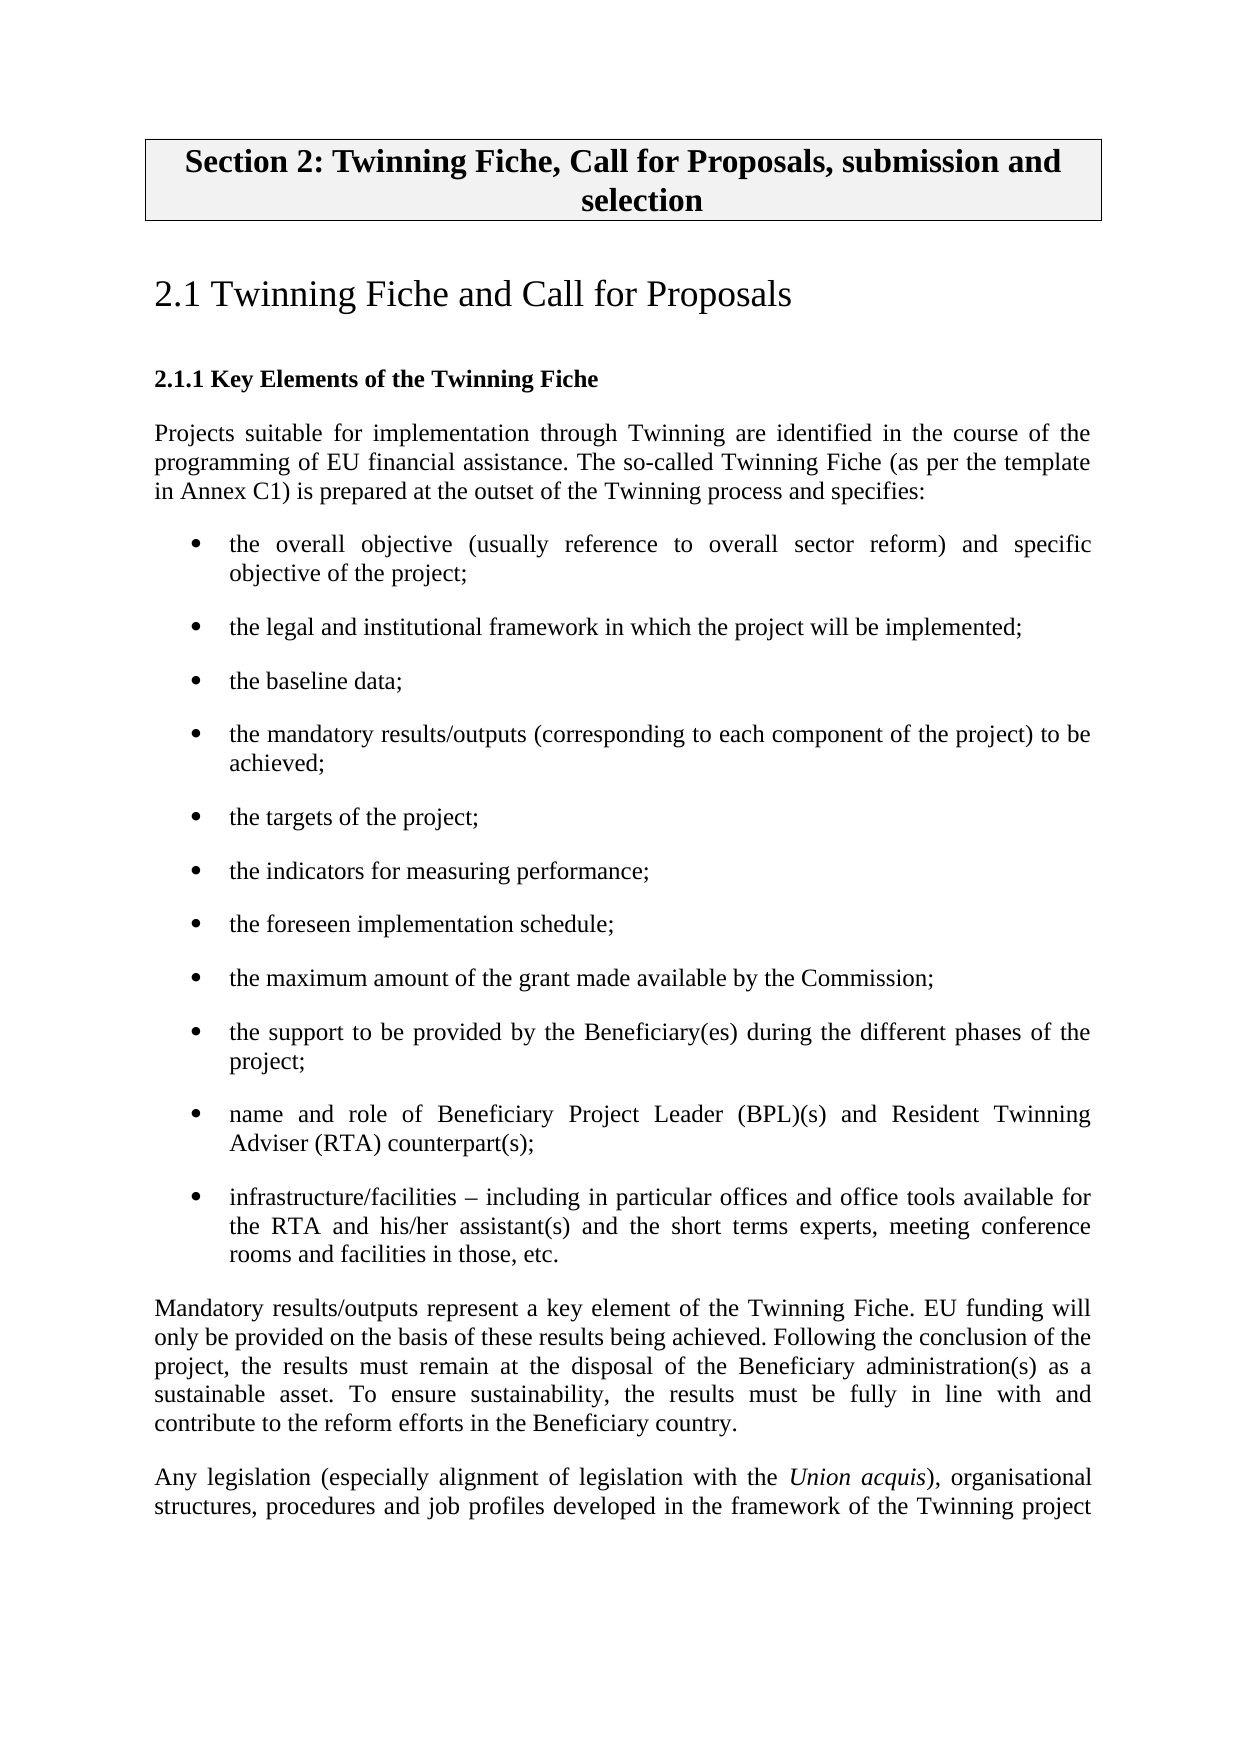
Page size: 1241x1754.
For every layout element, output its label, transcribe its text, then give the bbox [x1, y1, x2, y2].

list the mandatory results/outputs (corresponding to each component of the project) to be achieved; [192, 719, 1092, 777]
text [154, 1462, 1092, 1519]
list the maximum amount of the grant made available by the Commission; [192, 963, 1092, 992]
list the legal and institutional framework in which the project will be implemented; [192, 612, 1092, 641]
list the foreseen implementation schedule; [192, 909, 1092, 938]
list the support to be provided by the Beneficiary(es) during the different phases of the project; [192, 1017, 1092, 1074]
list the targets of the project; [192, 802, 1092, 831]
list the baseline data; [192, 666, 1092, 694]
list infrastructure/facilities – including in particular offices and office tools available for the RTA and his/her assistant(s) and the short terms experts, meeting conference rooms and facilities in those, etc. [192, 1182, 1092, 1268]
list the overall objective (usually reference to overall sector reform) and specific objective of the project; [192, 529, 1092, 587]
list name and role of Beneficiary Project Leader (BPL)(s) and Resident Twinning Adviser (RTA) counterpart(s); [192, 1099, 1092, 1157]
subtitle 2.1 Twinning Fiche and Call for Proposals [154, 271, 1092, 314]
text Mandatory results/outputs represent a key element of the Twinning Fiche. EU funding will only be provided on the basis of these results being achieved. Following the conclusion of the project, the results must remain at the disposal of the Beneficiary administration(s) as a sustainable asset. To ensure sustainability, the results must be fully in line with and contribute to the reform efforts in the Beneficiary country. [154, 1293, 1092, 1437]
list the indicators for measuring performance; [192, 856, 1092, 884]
subtitle Section 2: Twinning Fiche, Call for Proposals, submission and selection [146, 140, 1101, 220]
subtitle 2.1.1 Key Elements of the Twinning Fiche [154, 364, 1092, 393]
text Projects suitable for implementation through Twinning are identified in the course of the programming of EU financial assistance. The so-called Twinning Fiche (as per the template in Annex C1) is prepared at the outset of the Twinning process and specifies: [154, 418, 1092, 504]
